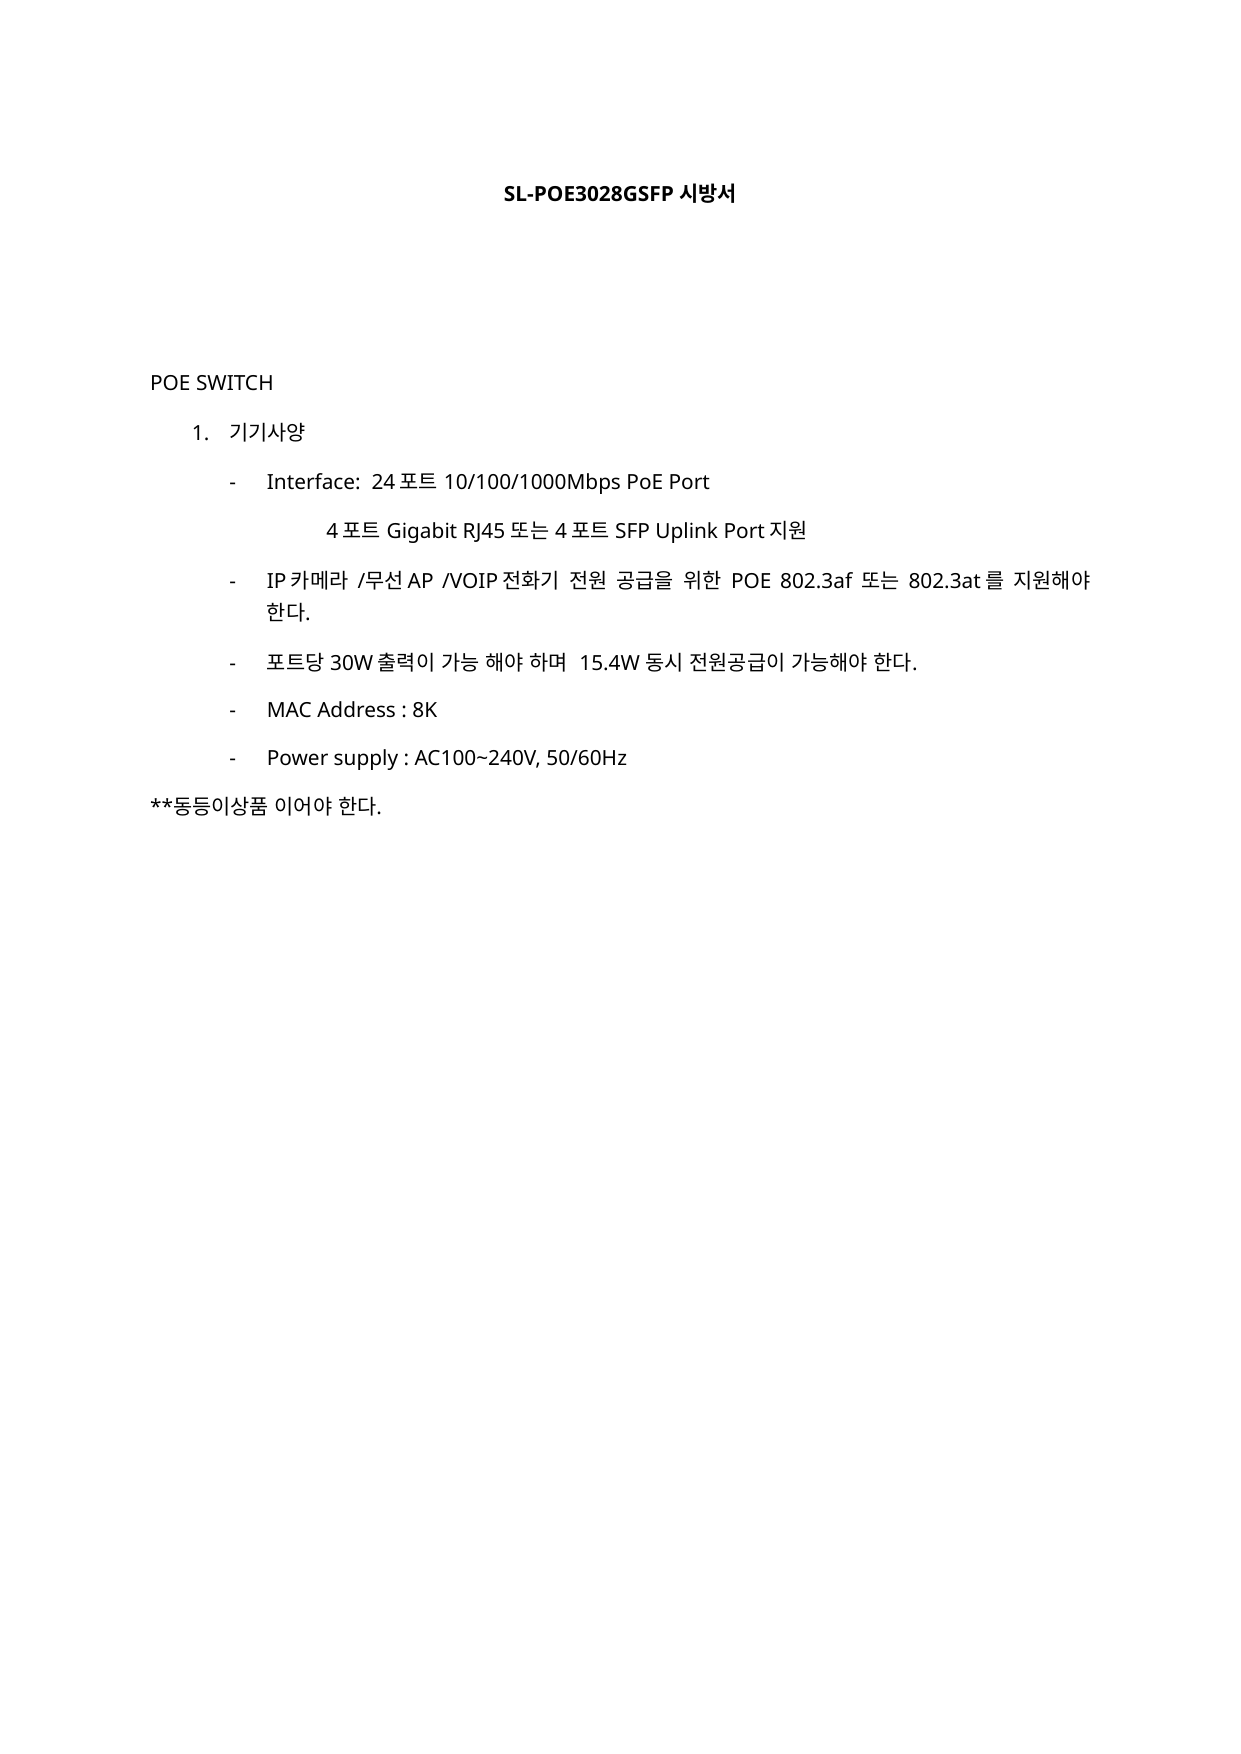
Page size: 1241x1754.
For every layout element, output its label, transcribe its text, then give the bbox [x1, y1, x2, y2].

text **동등이상품 이어야 한다. [150, 790, 1090, 820]
text SL-POE3028GSFP 시방서 [150, 177, 1090, 207]
list IP카메라 /무선AP /VOIP전화기 전원 공급을 위한 POE 802.3af 또는 802.3at를 지원해야 한다. [229, 564, 1090, 627]
list MAC Address : 8K [229, 695, 1090, 724]
list 기기사양 [192, 416, 1090, 446]
list 포트당 30W출력이 가능 해야 하며 15.4W 동시 전원공급이 가능해야 한다. [229, 646, 1090, 676]
text POE SWITCH [150, 368, 1090, 397]
list Power supply : AC100~240V, 50/60Hz [229, 743, 1090, 771]
list 4포트 Gigabit RJ45 또는 4포트 SFP Uplink Port지원 [267, 514, 1090, 545]
list Interface: 24포트 10/100/1000Mbps PoE Port [229, 465, 1090, 495]
